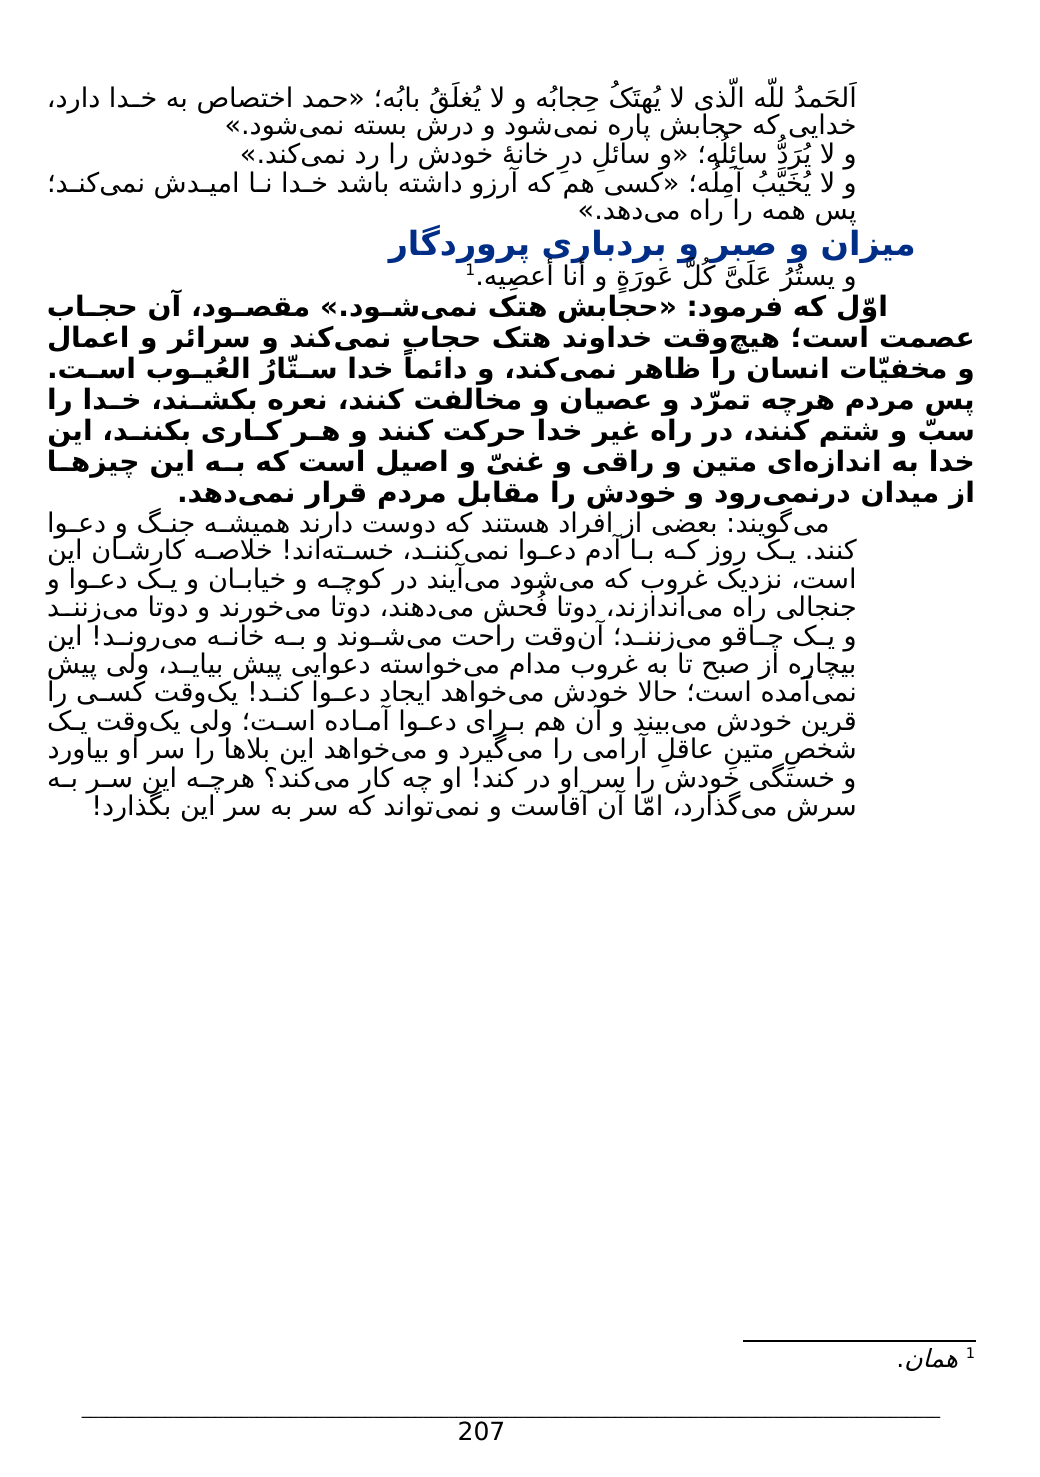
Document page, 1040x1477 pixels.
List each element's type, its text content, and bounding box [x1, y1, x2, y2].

text اوّل که فرمود: «حجابش هتک نمی‌شود.» مقصود، آن حجاب عصمت است؛ هیچ‌وقت خداوند هتک حجاب نمی‌کند و سرائر و اعمال و مخفیّات انسان را ظاهر نمی‌کند، و دائماً خدا ستّارُ العُیوب است. پس مردم هرچه تمرّد و عصیان و مخالفت کنند، نعره بکشند، خدا را سبّ و شتم کنند، در راه غیر خدا حرکت کنند و هر کاری بکنند، این خدا به اندازه‌ای متین و راقی و غنیّ و اصیل است که به این چیزها از میدان در‌نمی‌رود و خودش را مقابل مردم قرار نمی‌دهد. [47, 291, 975, 509]
text و یستُرُ عَلَیَّ کُلَّ عَورَةٍ و أنا أعصِیه. [47, 263, 857, 291]
text و لا یُخَیَّبُ آمِلُه؛ «کسی هم که آرزو داشته باشد خدا نا امیدش نمی‌کند؛ پس همه را راه می‌دهد.» [47, 169, 857, 226]
text اَلحَمدُ للّه الّذی لا یُهتَکُ حِجابُه و لا یُغلَقُ بابُه؛ «حمد اختصاص به خدا دارد، خدایی که حجابش پاره نمی‌شود و درش بسته نمی‌شود.» [47, 84, 857, 141]
text و لا یُرَدُّ سائِلُه؛ «و سائلِ درِ خانۀ خودش را رد نمی‌کند.» [47, 141, 857, 169]
subtitle میزان و صبر و بردباری پروردگار [106, 226, 916, 263]
text می‌گویند: بعضی از افراد هستند که دوست دارند همیشه جنگ و دعوا کنند. یک روز که با آدم دعوا نمی‌کنند، خسته‌اند! خلاصه کارشان این است، نزدیک غروب که می‌شود می‌آیند در کوچه و خیابان و یک دعوا و جنجالی راه می‌اندازند، دوتا فُحش می‌دهند، دوتا می‌خورند و دوتا می‌زنند و یک چاقو می‌زنند؛ آن‌وقت راحت می‌شوند و به خانه می‌روند! این بیچاره از صبح تا به غروب مدام می‌خواسته دعوایی پیش بیاید، ولی پیش نمی‌آمده است؛ حالا خودش می‌خواهد ایجاد دعوا کند! یک‌وقت کسی را قرین خودش می‌بیند و آن هم برای دعوا آماده است؛ ولی یک‌وقت یک شخصِ متینِ عاقلِ آرامی را می‌گیرد و می‌خواهد این بلاها را سر او بیاورد و خستگی خودش را سر او در کند! او چه کار می‌کند؟ هرچه این سر به سرش می‌گذارد، امّا آن آقاست و نمی‌تواند که سر به سر این بگذارد! [47, 509, 857, 822]
